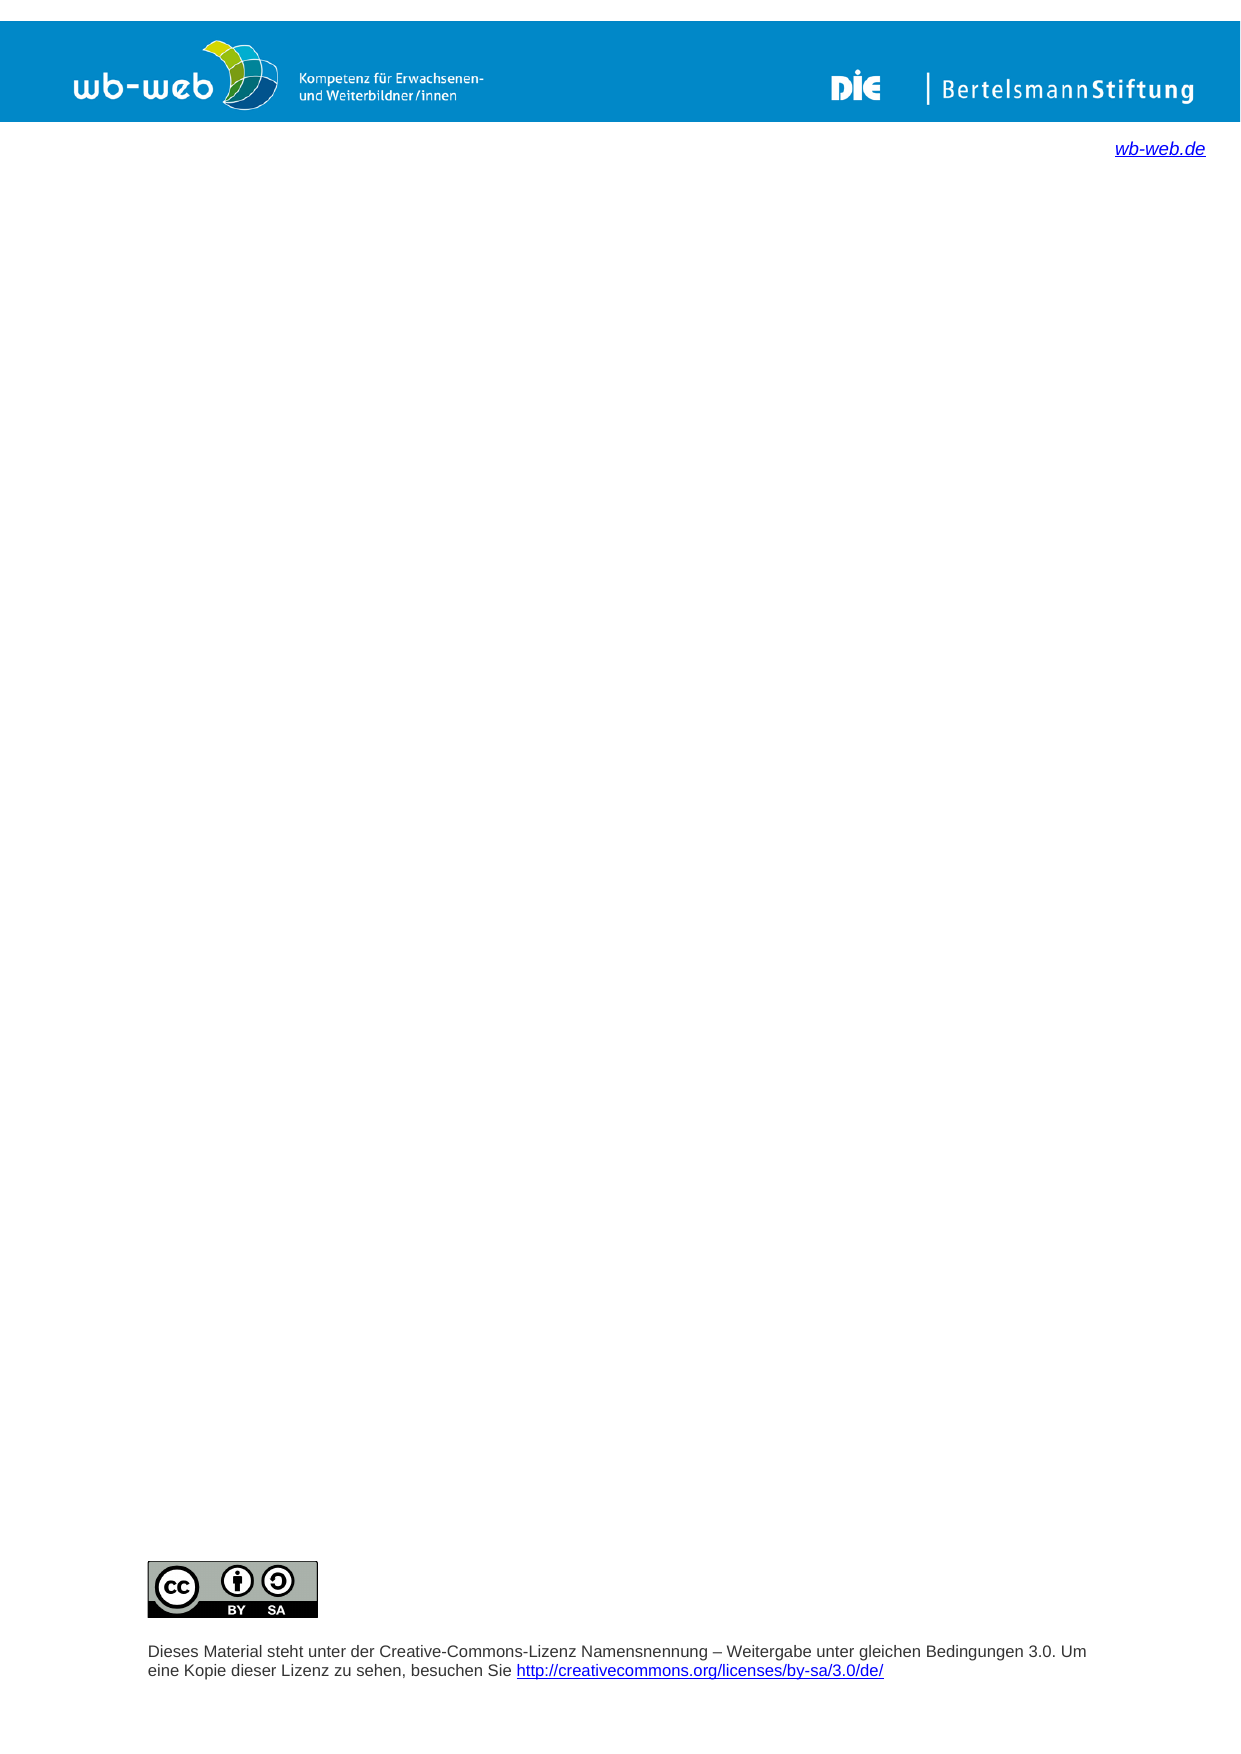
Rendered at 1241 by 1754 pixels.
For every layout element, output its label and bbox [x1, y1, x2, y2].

picture [1182, 85, 1193, 103]
picture [864, 77, 880, 100]
picture [944, 81, 953, 98]
picture [104, 73, 123, 99]
picture [1150, 85, 1160, 98]
picture [75, 81, 98, 99]
picture [993, 88, 1002, 96]
picture [448, 77, 458, 83]
picture [1137, 82, 1145, 98]
picture [1027, 85, 1036, 98]
picture [973, 86, 977, 97]
picture [204, 41, 277, 110]
picture [147, 1561, 318, 1618]
picture [1127, 79, 1134, 98]
picture [333, 77, 341, 83]
picture [1078, 85, 1086, 98]
picture [983, 83, 988, 97]
picture [194, 73, 212, 99]
picture [144, 80, 167, 99]
picture [173, 80, 189, 99]
picture [1107, 82, 1114, 98]
picture [397, 73, 401, 83]
picture [832, 77, 861, 100]
picture [1093, 81, 1103, 98]
picture [1166, 85, 1176, 98]
picture [959, 88, 967, 95]
